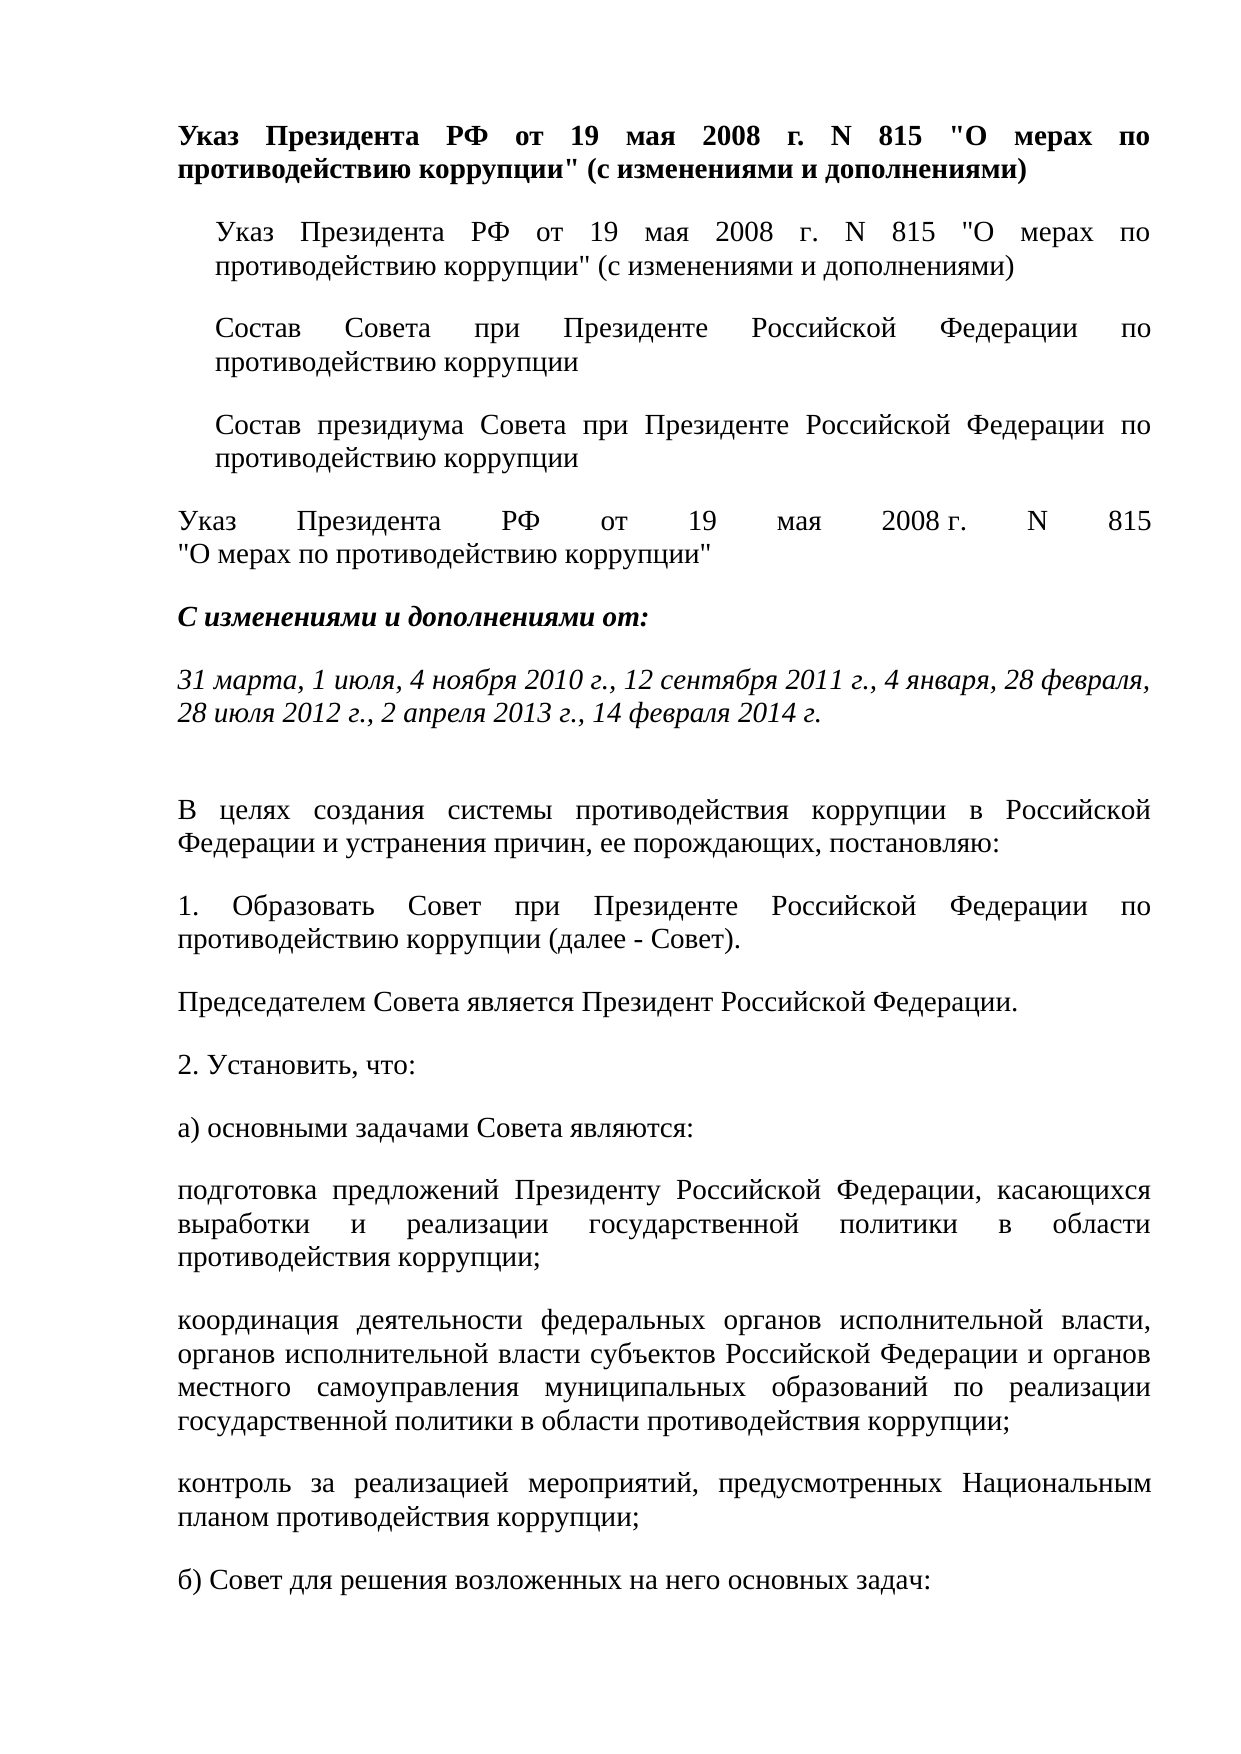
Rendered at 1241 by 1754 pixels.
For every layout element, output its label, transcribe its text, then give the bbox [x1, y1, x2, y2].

text контроль за реализацией мероприятий, предусмотренных Национальным планом противодействия коррупции; [177, 1466, 1152, 1533]
text Председателем Совета является Президент Российской Федерации. [177, 984, 1152, 1018]
text Состав президиума Совета при Президенте Российской Федерации по противодействию коррупции [215, 407, 1152, 474]
text 2. Установить, что: [177, 1047, 1152, 1081]
text В целях создания системы противодействия коррупции в Российской Федерации и устранения причин, ее порождающих, постановляю: [177, 758, 1152, 859]
text а) основными задачами Совета являются: [177, 1110, 1152, 1143]
text С изменениями и дополнениями от: [177, 599, 1152, 633]
text 31 марта, 1 июля, 4 ноября 2010 г., 12 сентября 2011 г., 4 января, 28 февраля, 28 июля 2012 г., 2 апреля 2013 г., 14 февраля 2014 г. [177, 662, 1152, 729]
text координация деятельности федеральных органов исполнительной власти, органов исполнительной власти субъектов Российской Федерации и органов местного самоуправления муниципальных образований по реализации государственной политики в области противодействия коррупции; [177, 1302, 1152, 1436]
text Указ Президента РФ от 19 мая 2008 г. N 815 "О мерах по противодействию коррупции" (с изменениями и дополнениями) [215, 214, 1152, 281]
text Состав Совета при Президенте Российской Федерации по противодействию коррупции [215, 311, 1152, 378]
text Указ Президента РФ от 19 мая 2008 г. N 815 "О мерах по противодействию коррупции" [177, 503, 1152, 570]
text подготовка предложений Президенту Российской Федерации, касающихся выработки и реализации государственной политики в области противодействия коррупции; [177, 1172, 1152, 1273]
text 1. Образовать Совет при Президенте Российской Федерации по противодействию коррупции (далее - Совет). [177, 888, 1152, 955]
text б) Совет для решения возложенных на него основных задач: [177, 1562, 1152, 1595]
text Указ Президента РФ от 19 мая 2008 г. N 815 "О мерах по противодействию коррупции" (с изменениями и дополнениями) [177, 118, 1152, 185]
